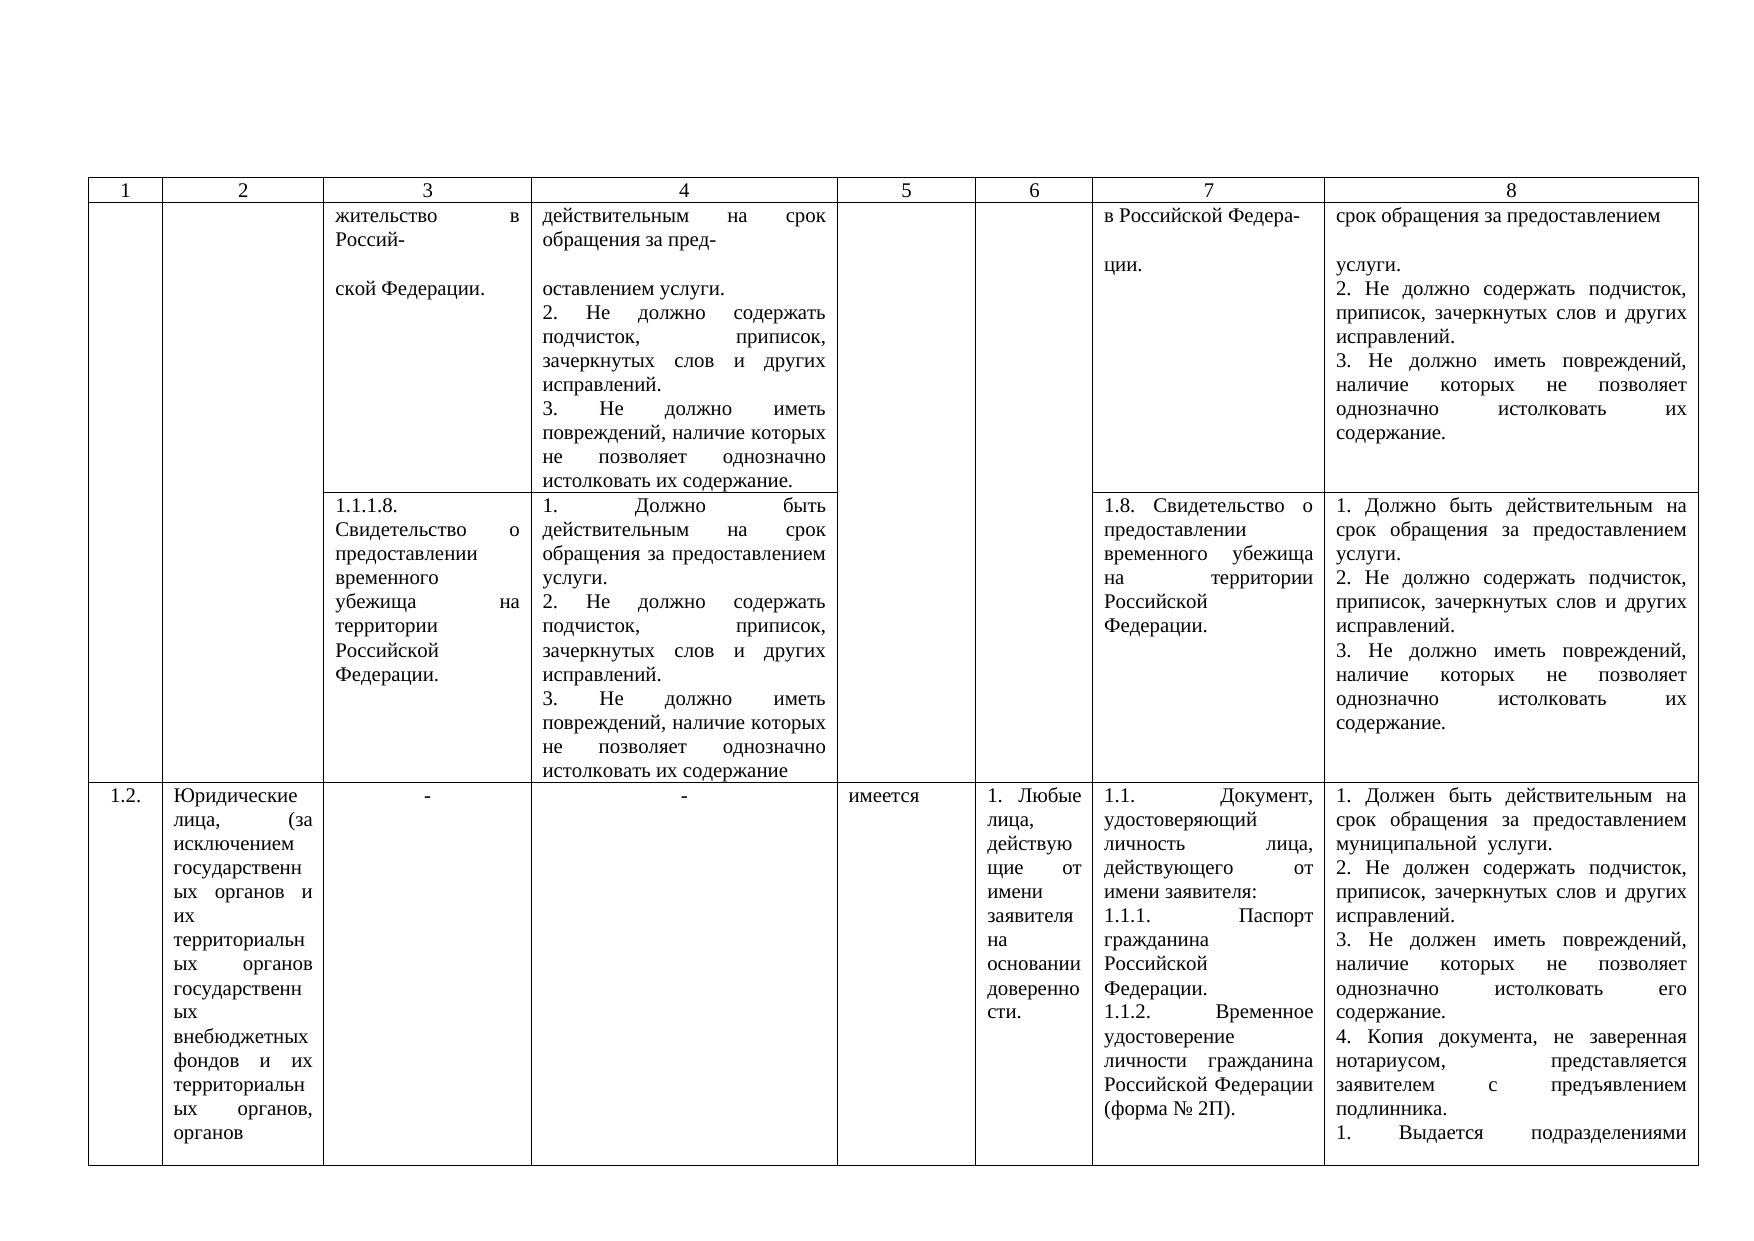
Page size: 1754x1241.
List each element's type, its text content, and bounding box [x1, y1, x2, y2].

table_header 2 [163, 178, 323, 202]
table_header 3 [324, 178, 531, 202]
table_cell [532, 203, 837, 492]
table_cell 1.2. [89, 783, 162, 1165]
table_header 7 [1093, 178, 1324, 202]
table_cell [1325, 783, 1698, 1165]
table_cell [976, 783, 1092, 1165]
table_cell имеется [838, 783, 975, 1165]
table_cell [324, 203, 531, 492]
table_cell 1.1.1.8. Свидетельство о предоставлении временного убежища на территории Российской Федерации. [324, 493, 531, 782]
table_header 5 [838, 178, 975, 202]
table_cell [1093, 203, 1324, 492]
table_header 8 [1325, 178, 1698, 202]
table_cell 1.8. Свидетельство о предоставлении временного убежища на территории Российской Федерации. [1093, 493, 1324, 782]
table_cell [1325, 203, 1698, 492]
table_header 1 [89, 178, 162, 202]
table_cell 1. Должно быть действительным на срок обращения за предоставлением услуги. 2. Не должно содержать подчисток, приписок, зачеркнутых слов и других исправлений. 3. Не должно иметь повреждений, наличие которых не позволяет однозначно истолковать их содержание [532, 493, 837, 782]
table_header 4 [532, 178, 837, 202]
table_cell 1. Должно быть действительным на срок обращения за предоставлением услуги. 2. Не должно содержать подчисток, приписок, зачеркнутых слов и других исправлений. 3. Не должно иметь повреждений, наличие которых не позволяет однозначно истолковать их содержание. [1325, 493, 1698, 782]
table_cell - [324, 783, 531, 1165]
table_header 6 [976, 178, 1092, 202]
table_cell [163, 783, 323, 1165]
table_cell - [532, 783, 837, 1165]
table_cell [1093, 783, 1324, 1165]
